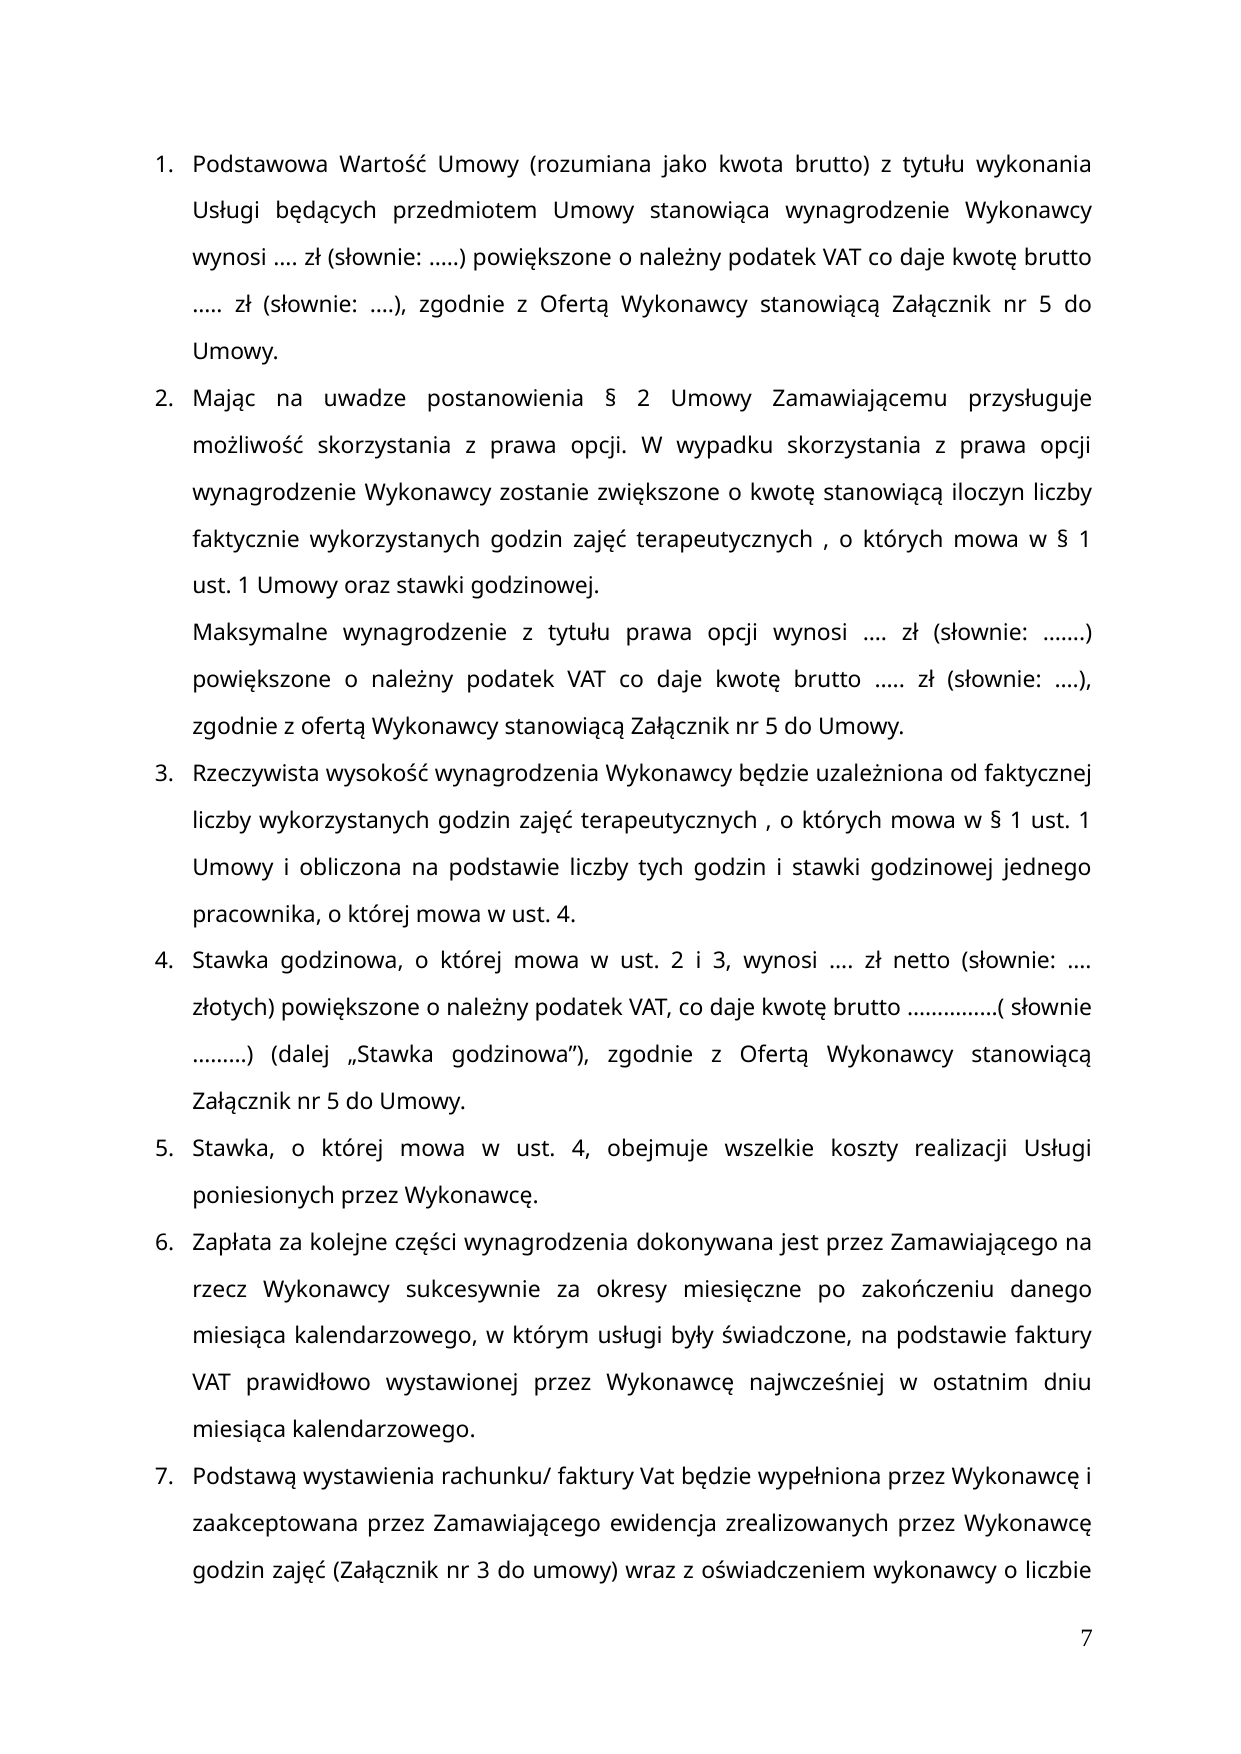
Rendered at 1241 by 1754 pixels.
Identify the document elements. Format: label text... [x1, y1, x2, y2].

list Mając na uwadze postanowienia § 2 Umowy Zamawiającemu przysługuje możliwość skorzystania z prawa opcji. W wypadku skorzystania z prawa opcji wynagrodzenie Wykonawcy zostanie zwiększone o kwotę stanowiącą iloczyn liczby faktycznie wykorzystanych godzin zajęć terapeutycznych , o których mowa w § 1 ust. 1 Umowy oraz stawki godzinowej. [154, 382, 1093, 601]
list Rzeczywista wysokość wynagrodzenia Wykonawcy będzie uzależniona od faktycznej liczby wykorzystanych godzin zajęć terapeutycznych , o których mowa w § 1 ust. 1 Umowy i obliczona na podstawie liczby tych godzin i stawki godzinowej jednego pracownika, o której mowa w ust. 4. [154, 757, 1093, 929]
list Maksymalne wynagrodzenie z tytułu prawa opcji wynosi …. zł (słownie: …….) powiększone o należny podatek VAT co daje kwotę brutto ….. zł (słownie: ….), zgodnie z ofertą Wykonawcy stanowiącą Załącznik nr 5 do Umowy. [192, 616, 1093, 741]
list Stawka, o której mowa w ust. 4, obejmuje wszelkie koszty realizacji Usługi poniesionych przez Wykonawcę. [155, 1132, 1093, 1210]
list Zapłata za kolejne części wynagrodzenia dokonywana jest przez Zamawiającego na rzecz Wykonawcy sukcesywnie za okresy miesięczne po zakończeniu danego miesiąca kalendarzowego, w którym usługi były świadczone, na podstawie faktury VAT prawidłowo wystawionej przez Wykonawcę najwcześniej w ostatnim dniu miesiąca kalendarzowego. [155, 1226, 1093, 1444]
list Podstawowa Wartość Umowy (rozumiana jako kwota brutto) z tytułu wykonania Usługi będących przedmiotem Umowy stanowiąca wynagrodzenie Wykonawcy wynosi …. zł (słownie: …..) powiększone o należny podatek VAT co daje kwotę brutto ….. zł (słownie: ….), zgodnie z Ofertą Wykonawcy stanowiącą Załącznik nr 5 do Umowy. [154, 148, 1093, 366]
list Stawka godzinowa, o której mowa w ust. 2 i 3, wynosi …. zł netto (słownie: …. złotych) powiększone o należny podatek VAT, co daje kwotę brutto ……………( słownie ………) (dalej „Stawka godzinowa”), zgodnie z Ofertą Wykonawcy stanowiącą Załącznik nr 5 do Umowy. [154, 944, 1093, 1116]
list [154, 1460, 1093, 1585]
